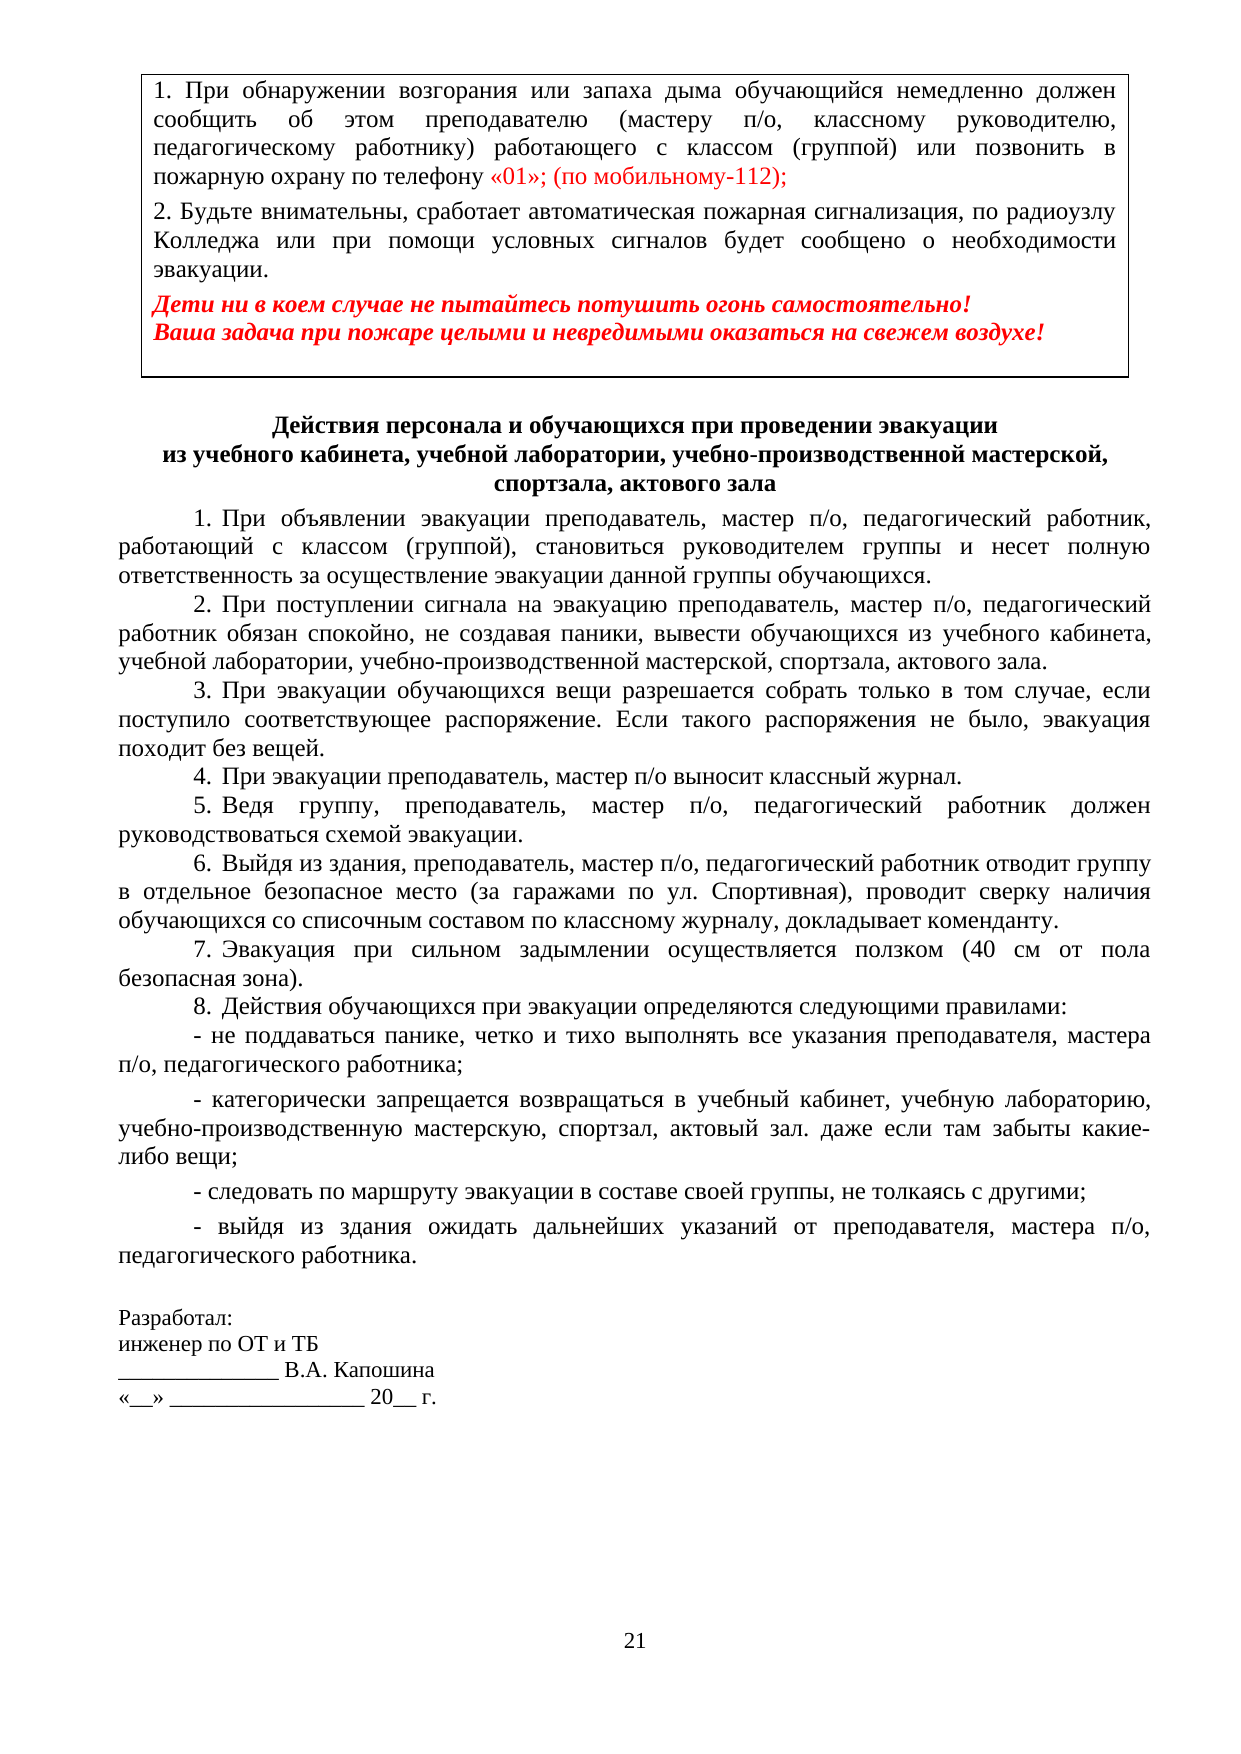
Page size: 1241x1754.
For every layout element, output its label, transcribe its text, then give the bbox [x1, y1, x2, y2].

list При поступлении сигнала на эвакуацию преподаватель, мастер п/о, педагогический работник обязан спокойно, не создавая паники, вывести обучающихся из учебного кабинета, учебной лаборатории, учебно-производственной мастерской, спортзала, актового зала. [118, 589, 1152, 675]
list Ведя группу, преподаватель, мастер п/о, педагогический работник должен руководствоваться схемой эвакуации. [118, 790, 1152, 848]
list Действия обучающихся при эвакуации определяются следующими правилами: [118, 991, 1152, 1020]
text - следовать по маршруту эвакуации в составе своей группы, не толкаясь с другими; [118, 1176, 1152, 1205]
text - выйдя из здания ожидать дальнейших указаний от преподавателя, мастера п/о, педагогического работника. [118, 1211, 1152, 1269]
list Выйдя из здания, преподаватель, мастер п/о, педагогический работник отводит группу в отдельное безопасное место (за гаражами по ул. Спортивная), проводит сверку наличия обучающихся со списочным составом по классному журналу, докладывает коменданту. [118, 848, 1152, 934]
text - не поддаваться панике, четко и тихо выполнять все указания преподавателя, мастера п/о, педагогического работника; [118, 1020, 1152, 1078]
text Разработал: [118, 1304, 1152, 1330]
text «__» _________________ 20__ г. [118, 1383, 1152, 1409]
text Действия персонала и обучающихся при проведении эвакуации [118, 410, 1152, 439]
table_header 1. При обнаружении возгорания или запаха дыма обучающийся немедленно должен сообщить об этом преподавателю (мастеру п/о, классному руководителю, педагогическому работнику) работающего с классом (группой) или позвонить в пожарную охрану по телефону «01»; (по мобильному-112); 2. Будьте внимательны, сработает автоматическая пожарная сигнализация, по радиоузлу Колледжа или при помощи условных сигналов будет сообщено о необходимости эвакуации. Дети ни в коем случае не пытайтесь потушить огонь самостоятельно! Ваша задача при пожаре целыми и невредимыми оказаться на свежем воздухе! [142, 75, 1128, 376]
text ______________ В.А. Капошина [118, 1357, 1152, 1383]
list При эвакуации обучающихся вещи разрешается собрать только в том случае, если поступило соответствующее распоряжение. Если такого распоряжения не было, эвакуация походит без вещей. [118, 675, 1152, 761]
text из учебного кабинета, учебной лаборатории, учебно-производственной мастерской, спортзала, актового зала [118, 439, 1152, 496]
text инженер по ОТ и ТБ [118, 1330, 1152, 1357]
list При объявлении эвакуации преподаватель, мастер п/о, педагогический работник, работающий с классом (группой), становиться руководителем группы и несет полную ответственность за осуществление эвакуации данной группы обучающихся. [118, 503, 1152, 589]
list Эвакуация при сильном задымлении осуществляется ползком (40 см от пола безопасная зона). [118, 934, 1152, 991]
text - категорически запрещается возвращаться в учебный кабинет, учебную лабораторию, учебно-производственную мастерскую, спортзал, актовый зал. даже если там забыты какие-либо вещи; [118, 1084, 1152, 1170]
list При эвакуации преподаватель, мастер п/о выносит классный журнал. [118, 761, 1152, 790]
